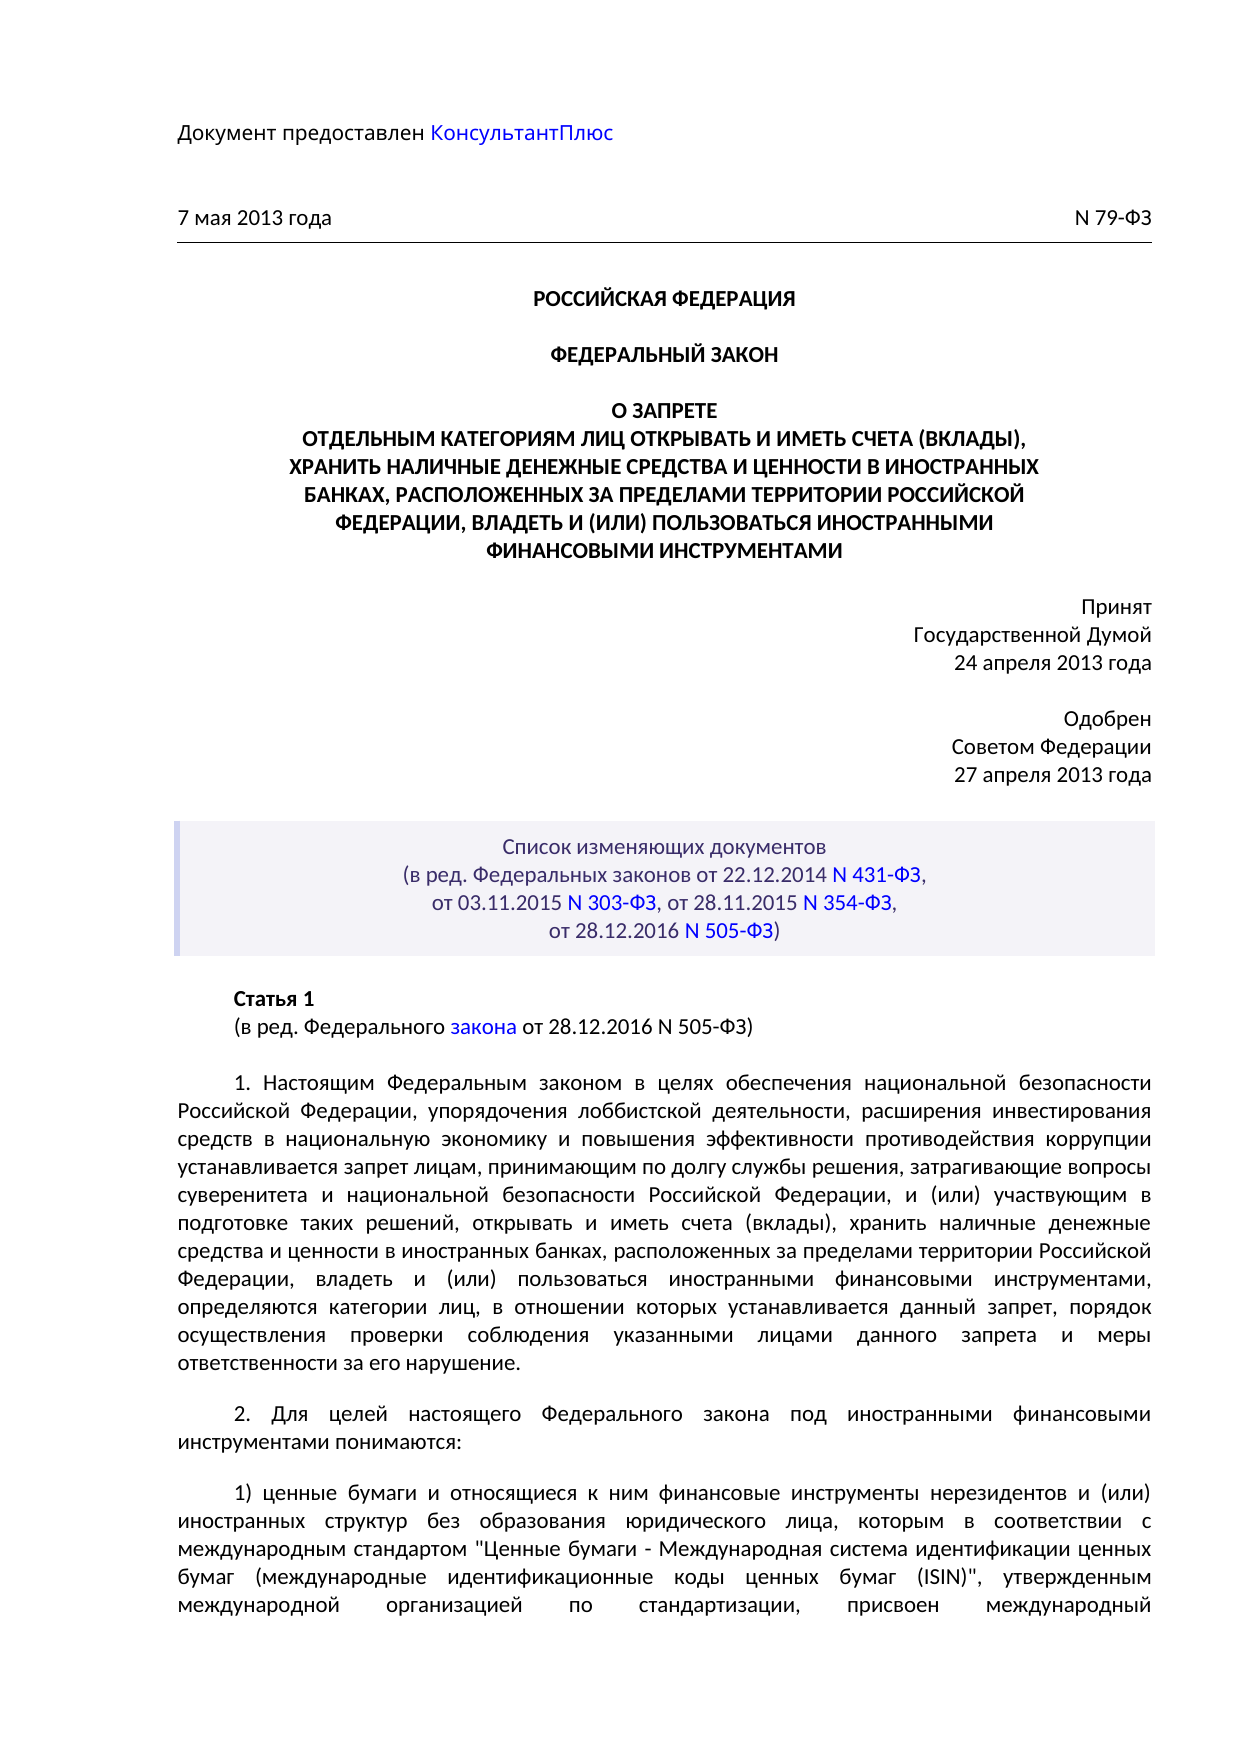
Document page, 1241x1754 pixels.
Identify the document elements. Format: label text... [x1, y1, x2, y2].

title Статья 1 [177, 984, 1152, 1012]
text Советом Федерации [177, 732, 1152, 760]
table_header Список изменяющих документов (в ред. Федеральных законов от 22.12.2014 N 431-ФЗ, от 03.11.2015 N 303-ФЗ, от 28.11.2015 N 354-ФЗ, от 28.12.2016 N 505-ФЗ) [180, 821, 1149, 956]
text 1. Настоящим Федеральным законом в целях обеспечения национальной безопасности Российской Федерации, упорядочения лоббистской деятельности, расширения инвестирования средств в национальную экономику и повышения эффективности противодействия коррупции устанавливается запрет лицам, принимающим по долгу службы решения, затрагивающие вопросы суверенитета и национальной безопасности Российской Федерации, и (или) участвующим в подготовке таких решений, открывать и иметь счета (вклады), хранить наличные денежные средства и ценности в иностранных банках, расположенных за пределами территории Российской Федерации, владеть и (или) пользоваться иностранными финансовыми инструментами, определяются категории лиц, в отношении которых устанавливается данный запрет, порядок осуществления проверки соблюдения указанными лицами данного запрета и меры ответственности за его нарушение. [177, 1068, 1152, 1377]
text Государственной Думой [177, 620, 1152, 648]
title ОТДЕЛЬНЫМ КАТЕГОРИЯМ ЛИЦ ОТКРЫВАТЬ И ИМЕТЬ СЧЕТА (ВКЛАДЫ), [177, 424, 1152, 452]
table_header N 79-ФЗ [664, 203, 1152, 231]
title РОССИЙСКАЯ ФЕДЕРАЦИЯ [177, 284, 1152, 312]
title БАНКАХ, РАСПОЛОЖЕННЫХ ЗА ПРЕДЕЛАМИ ТЕРРИТОРИИ РОССИЙСКОЙ [177, 480, 1152, 508]
text (в ред. Федерального закона от 28.12.2016 N 505-ФЗ) [177, 1012, 1152, 1040]
text Одобрен [177, 704, 1152, 732]
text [177, 1478, 1152, 1618]
text 2. Для целей настоящего Федерального закона под иностранными финансовыми инструментами понимаются: [177, 1399, 1152, 1456]
table_header 7 мая 2013 года [177, 203, 664, 231]
title ХРАНИТЬ НАЛИЧНЫЕ ДЕНЕЖНЫЕ СРЕДСТВА И ЦЕННОСТИ В ИНОСТРАННЫХ [177, 452, 1152, 480]
title ФИНАНСОВЫМИ ИНСТРУМЕНТАМИ [177, 536, 1152, 564]
text 27 апреля 2013 года [177, 760, 1152, 788]
title О ЗАПРЕТЕ [177, 396, 1152, 424]
title Документ предоставлен КонсультантПлюс [177, 118, 1152, 175]
text 24 апреля 2013 года [177, 648, 1152, 676]
text Принят [177, 592, 1152, 620]
title ФЕДЕРАЛЬНЫЙ ЗАКОН [177, 340, 1152, 368]
title ФЕДЕРАЦИИ, ВЛАДЕТЬ И (ИЛИ) ПОЛЬЗОВАТЬСЯ ИНОСТРАННЫМИ [177, 508, 1152, 536]
